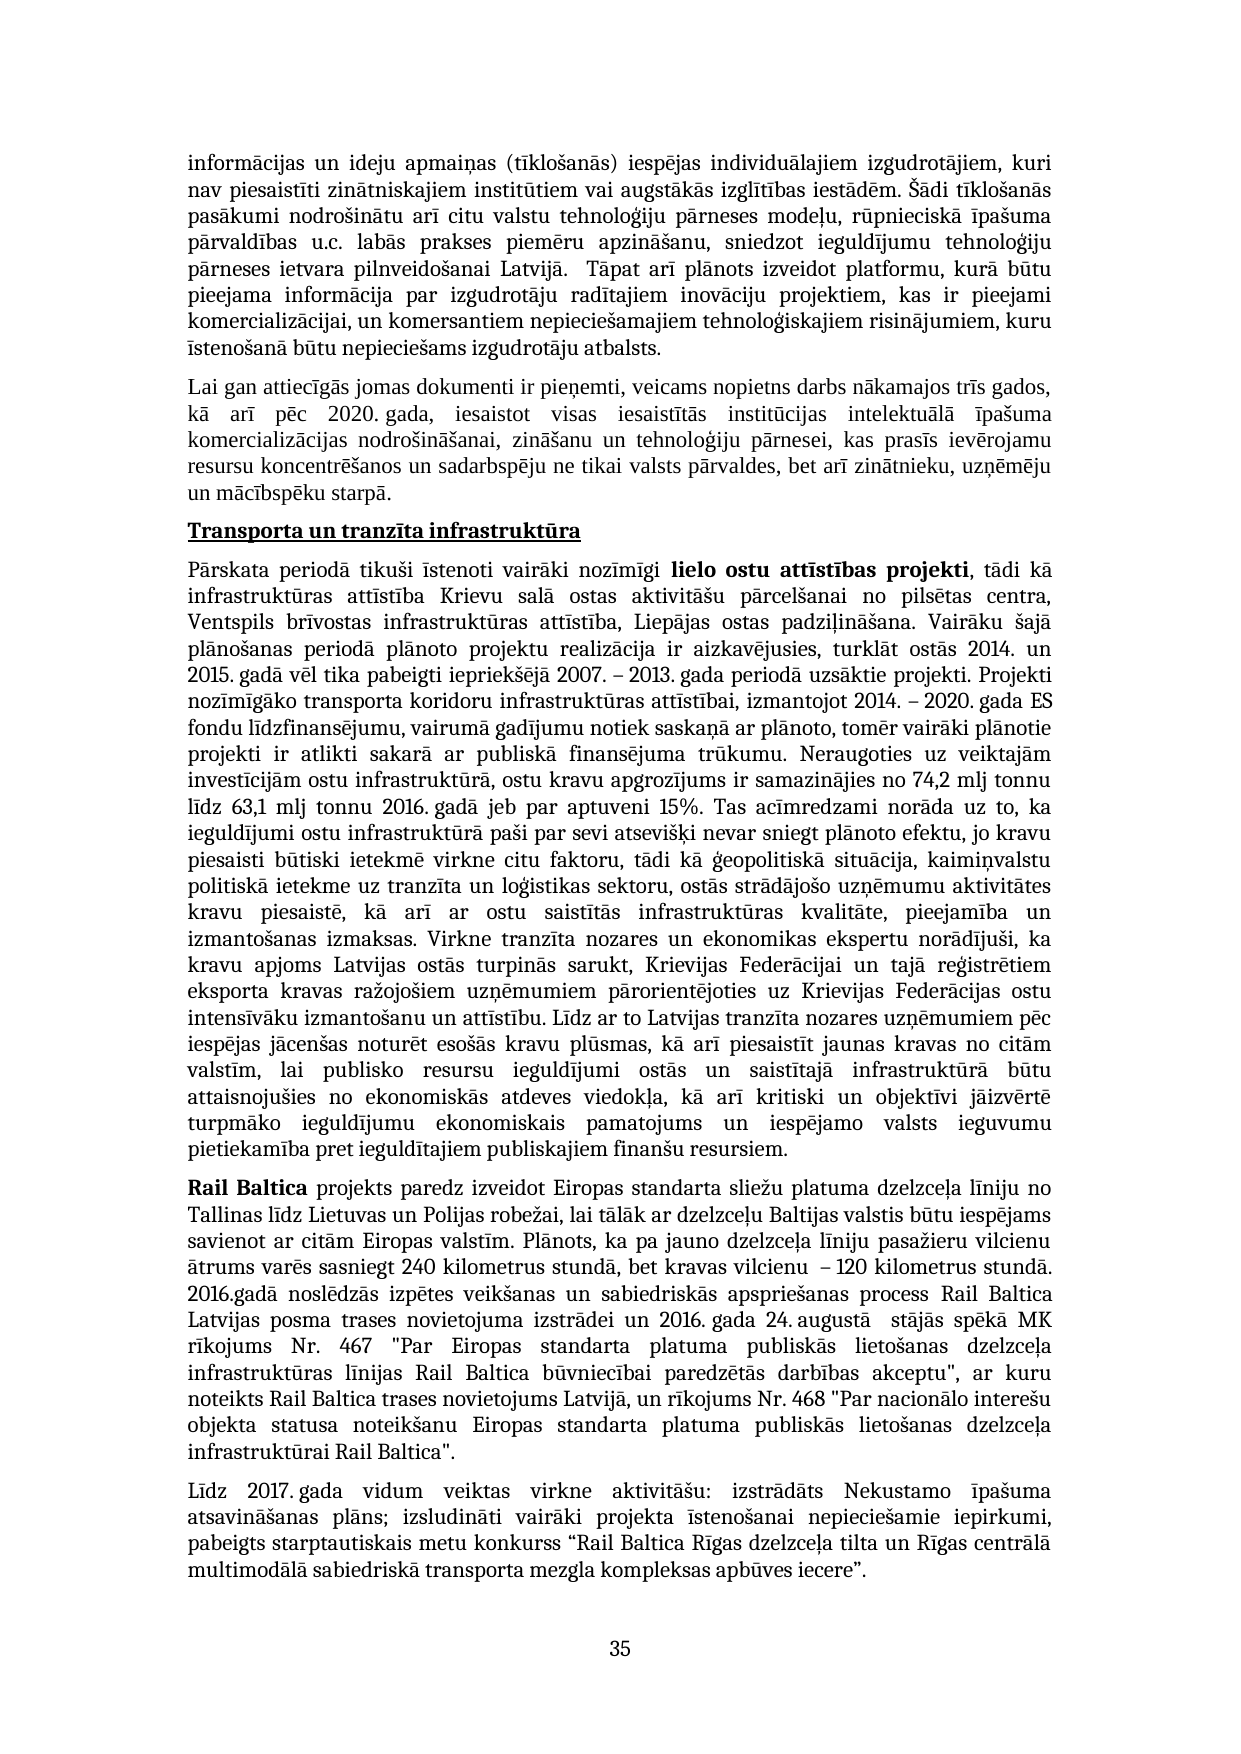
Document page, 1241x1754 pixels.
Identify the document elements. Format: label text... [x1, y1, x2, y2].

text Pārskata periodā tikuši īstenoti vairāki nozīmīgi lielo ostu attīstības projekti, tādi kā infrastruktūras attīstība Krievu salā ostas aktivitāšu pārcelšanai no pilsētas centra, Ventspils brīvostas infrastruktūras attīstība, Liepājas ostas padziļināšana. Vairāku šajā plānošanas periodā plānoto projektu realizācija ir aizkavējusies, turklāt ostās 2014. un 2015. gadā vēl tika pabeigti iepriekšējā 2007. – 2013. gada periodā uzsāktie projekti. Projekti nozīmīgāko transporta koridoru infrastruktūras attīstībai, izmantojot 2014. – 2020. gada ES fondu līdzfinansējumu, vairumā gadījumu notiek saskaņā ar plānoto, tomēr vairāki plānotie projekti ir atlikti sakarā ar publiskā finansējuma trūkumu. Neraugoties uz veiktajām investīcijām ostu infrastruktūrā, ostu kravu apgrozījums ir samazinājies no 74,2 mlj tonnu līdz 63,1 mlj tonnu 2016. gadā jeb par aptuveni 15%. Tas acīmredzami norāda uz to, ka ieguldījumi ostu infrastruktūrā paši par sevi atsevišķi nevar sniegt plānoto efektu, jo kravu piesaisti būtiski ietekmē virkne citu faktoru, tādi kā ģeopolitiskā situācija, kaimiņvalstu politiskā ietekme uz tranzīta un loģistikas sektoru, ostās strādājošo uzņēmumu aktivitātes kravu piesaistē, kā arī ar ostu saistītās infrastruktūras kvalitāte, pieejamība un izmantošanas izmaksas. Virkne tranzīta nozares un ekonomikas ekspertu norādījuši, ka kravu apjoms Latvijas ostās turpinās sarukt, Krievijas Federācijai un tajā reģistrētiem eksporta kravas ražojošiem uzņēmumiem pārorientējoties uz Krievijas Federācijas ostu intensīvāku izmantošanu un attīstību. Līdz ar to Latvijas tranzīta nozares uzņēmumiem pēc iespējas jācenšas noturēt esošās kravu plūsmas, kā arī piesaistīt jaunas kravas no citām valstīm, lai publisko resursu ieguldījumi ostās un saistītajā infrastruktūrā būtu attaisnojušies no ekonomiskās atdeves viedokļa, kā arī kritiski un objektīvi jāizvērtē turpmāko ieguldījumu ekonomiskais pamatojums un iespējamo valsts ieguvumu pietiekamība pret ieguldītajiem publiskajiem finanšu resursiem. [187, 556, 1053, 1163]
text Līdz 2017. gada vidum veiktas virkne aktivitāšu: izstrādāts Nekustamo īpašuma atsavināšanas plāns; izsludināti vairāki projekta īstenošanai nepieciešamie iepirkumi, pabeigts starptautiskais metu konkurss “Rail Baltica Rīgas dzelzceļa tilta un Rīgas centrālā multimodālā sabiedriskā transporta mezgla kompleksas apbūves iecere”. [187, 1477, 1053, 1583]
text Transporta un tranzīta infrastruktūra [187, 518, 1053, 544]
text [187, 150, 1053, 361]
text Lai gan attiecīgās jomas dokumenti ir pieņemti, veicams nopietns darbs nākamajos trīs gados, kā arī pēc 2020. gada, iesaistot visas iesaistītās institūcijas intelektuālā īpašuma komercializācijas nodrošināšanai, zināšanu un tehnoloģiju pārnesei, kas prasīs ievērojamu resursu koncentrēšanos un sadarbspēju ne tikai valsts pārvaldes, bet arī zinātnieku, uzņēmēju un mācībspēku starpā. [187, 373, 1053, 505]
text Rail Baltica projekts paredz izveidot Eiropas standarta sliežu platuma dzelzceļa līniju no Tallinas līdz Lietuvas un Polijas robežai, lai tālāk ar dzelzceļu Baltijas valstis būtu iespējams savienot ar citām Eiropas valstīm. Plānots, ka pa jauno dzelzceļa līniju pasažieru vilcienu ātrums varēs sasniegt 240 kilometrus stundā, bet kravas vilcienu – 120 kilometrus stundā. 2016.gadā noslēdzās izpētes veikšanas un sabiedriskās apspriešanas process Rail Baltica Latvijas posma trases novietojuma izstrādei un 2016. gada 24. augustā stājās spēkā MK rīkojums Nr. 467 "Par Eiropas standarta platuma publiskās lietošanas dzelzceļa infrastruktūras līnijas Rail Baltica būvniecībai paredzētās darbības akceptu", ar kuru noteikts Rail Baltica trases novietojums Latvijā, un rīkojums Nr. 468 "Par nacionālo interešu objekta statusa noteikšanu Eiropas standarta platuma publiskās lietošanas dzelzceļa infrastruktūrai Rail Baltica". [187, 1175, 1053, 1465]
